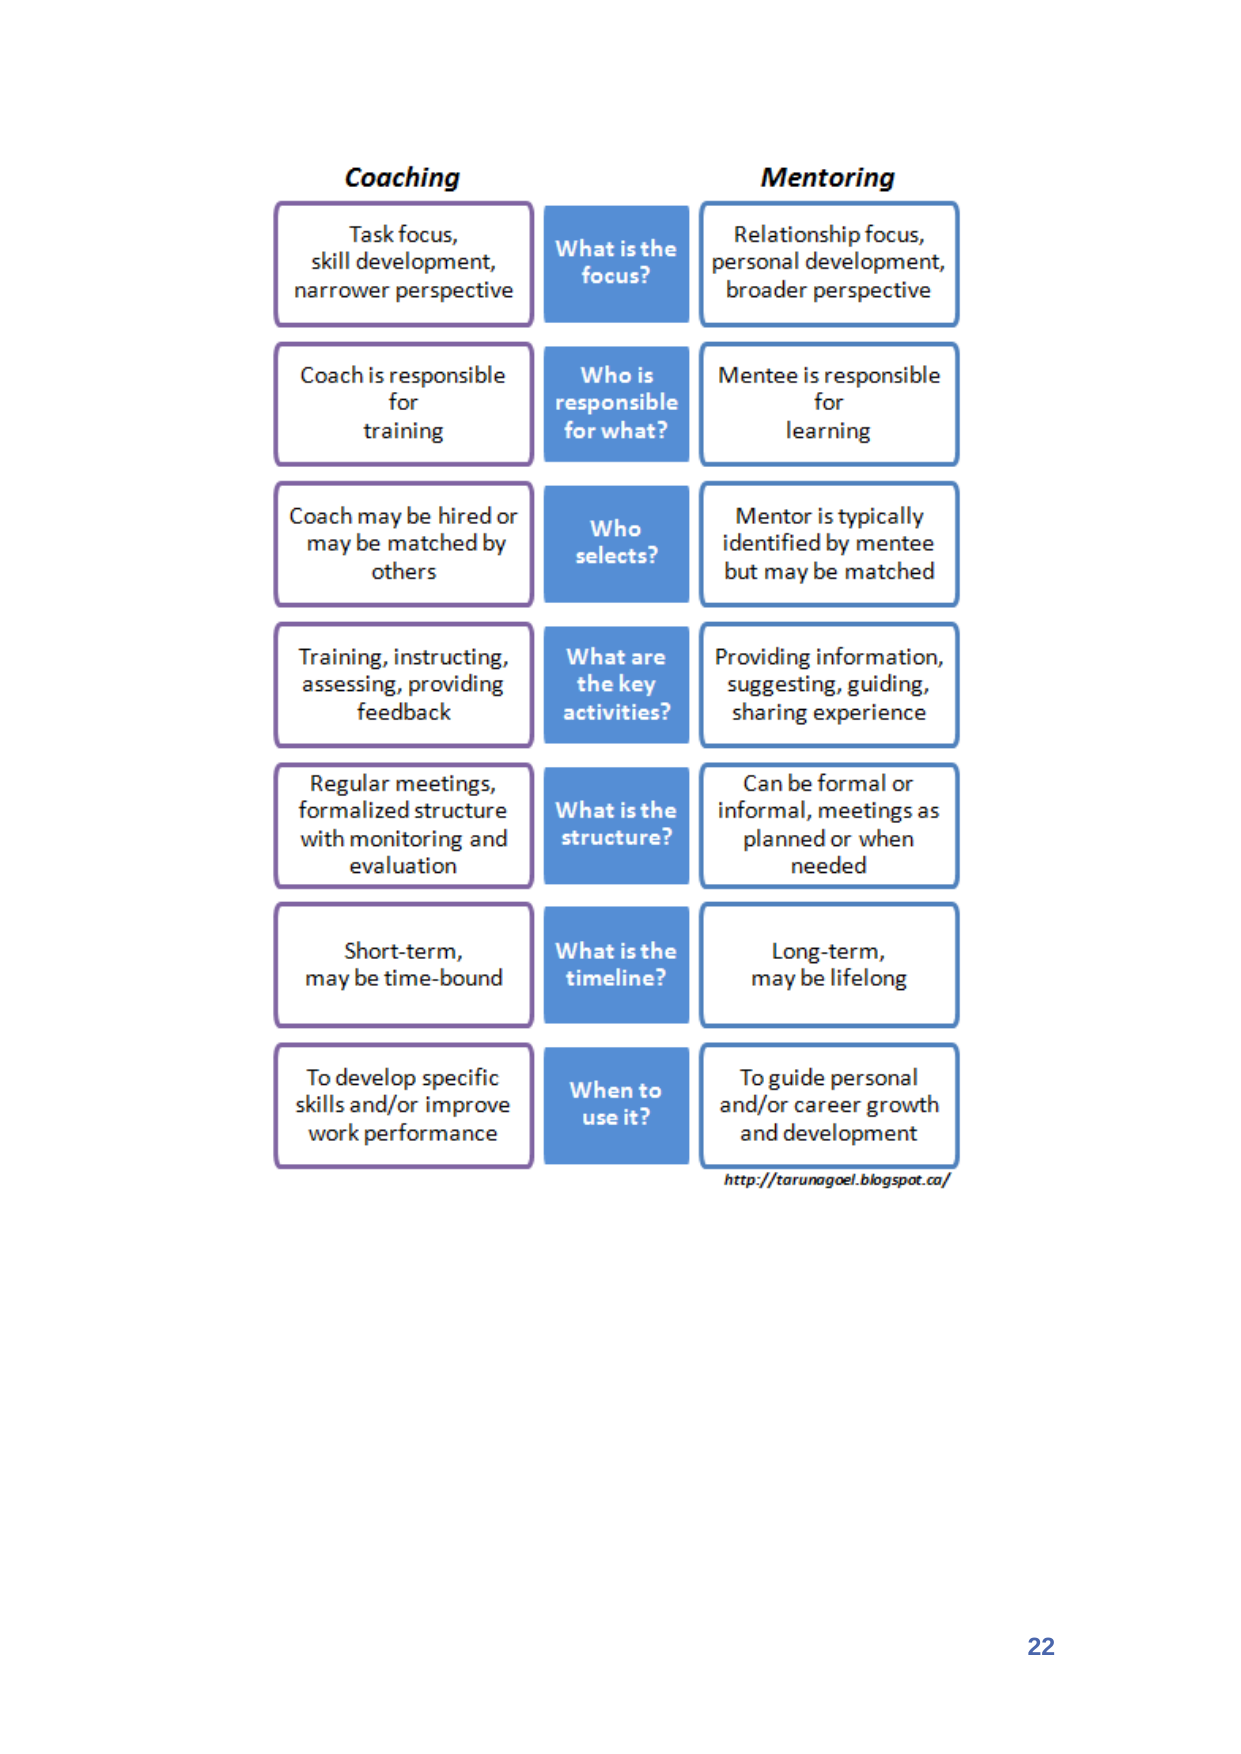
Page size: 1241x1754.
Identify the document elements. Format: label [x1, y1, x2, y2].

picture [272, 150, 968, 1201]
